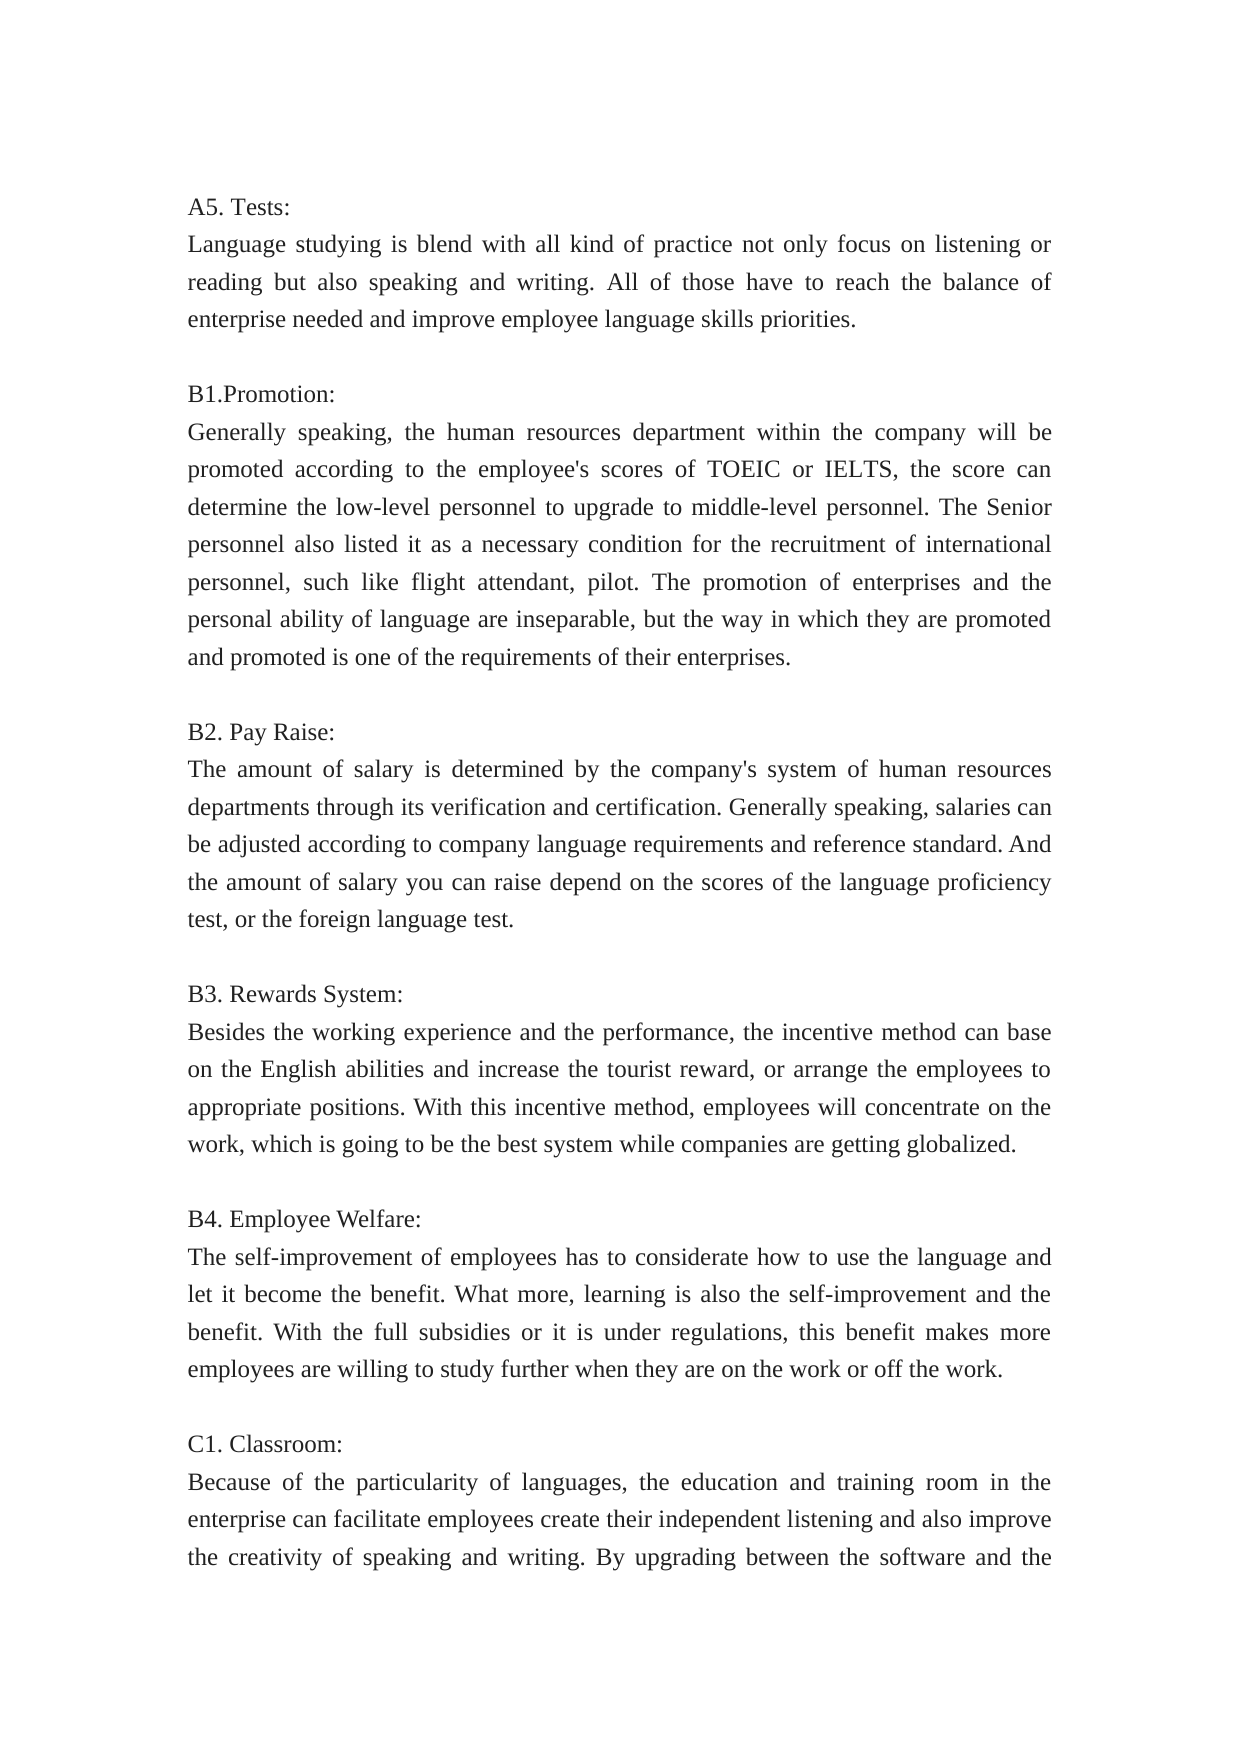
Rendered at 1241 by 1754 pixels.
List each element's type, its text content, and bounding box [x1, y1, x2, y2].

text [187, 1462, 1053, 1575]
text B4. Employee Welfare: [187, 1200, 1053, 1237]
text Language studying is blend with all kind of practice not only focus on listening or reading but also speaking and writing. All of those have to reach the balance of enterprise needed and improve employee language skills priorities. [187, 225, 1053, 337]
text A5. Tests: [187, 187, 1053, 225]
text C1. Classroom: [187, 1425, 1053, 1462]
text The self-improvement of employees has to considerate how to use the language and let it become the benefit. What more, learning is also the self-improvement and the benefit. With the full subsidies or it is under regulations, this benefit makes more employees are willing to study further when they are on the work or off the work. [187, 1237, 1053, 1387]
text B1.Promotion: [187, 375, 1053, 412]
text B3. Rewards System: [187, 975, 1053, 1012]
text Besides the working experience and the performance, the incentive method can base on the English abilities and increase the tourist reward, or arrange the employees to appropriate positions. With this incentive method, employees will concentrate on the work, which is going to be the best system while companies are getting globalized. [187, 1012, 1053, 1162]
text Generally speaking, the human resources department within the company will be promoted according to the employee's scores of TOEIC or IELTS, the score can determine the low-level personnel to upgrade to middle-level personnel. The Senior personnel also listed it as a necessary condition for the recruitment of international personnel, such like flight attendant, pilot. The promotion of enterprises and the personal ability of language are inseparable, but the way in which they are promoted and promoted is one of the requirements of their enterprises. [187, 412, 1053, 675]
text The amount of salary is determined by the company's system of human resources departments through its verification and certification. Generally speaking, salaries can be adjusted according to company language requirements and reference standard. And the amount of salary you can raise depend on the scores of the language proficiency test, or the foreign language test. [187, 750, 1053, 937]
text B2. Pay Raise: [187, 712, 1053, 750]
